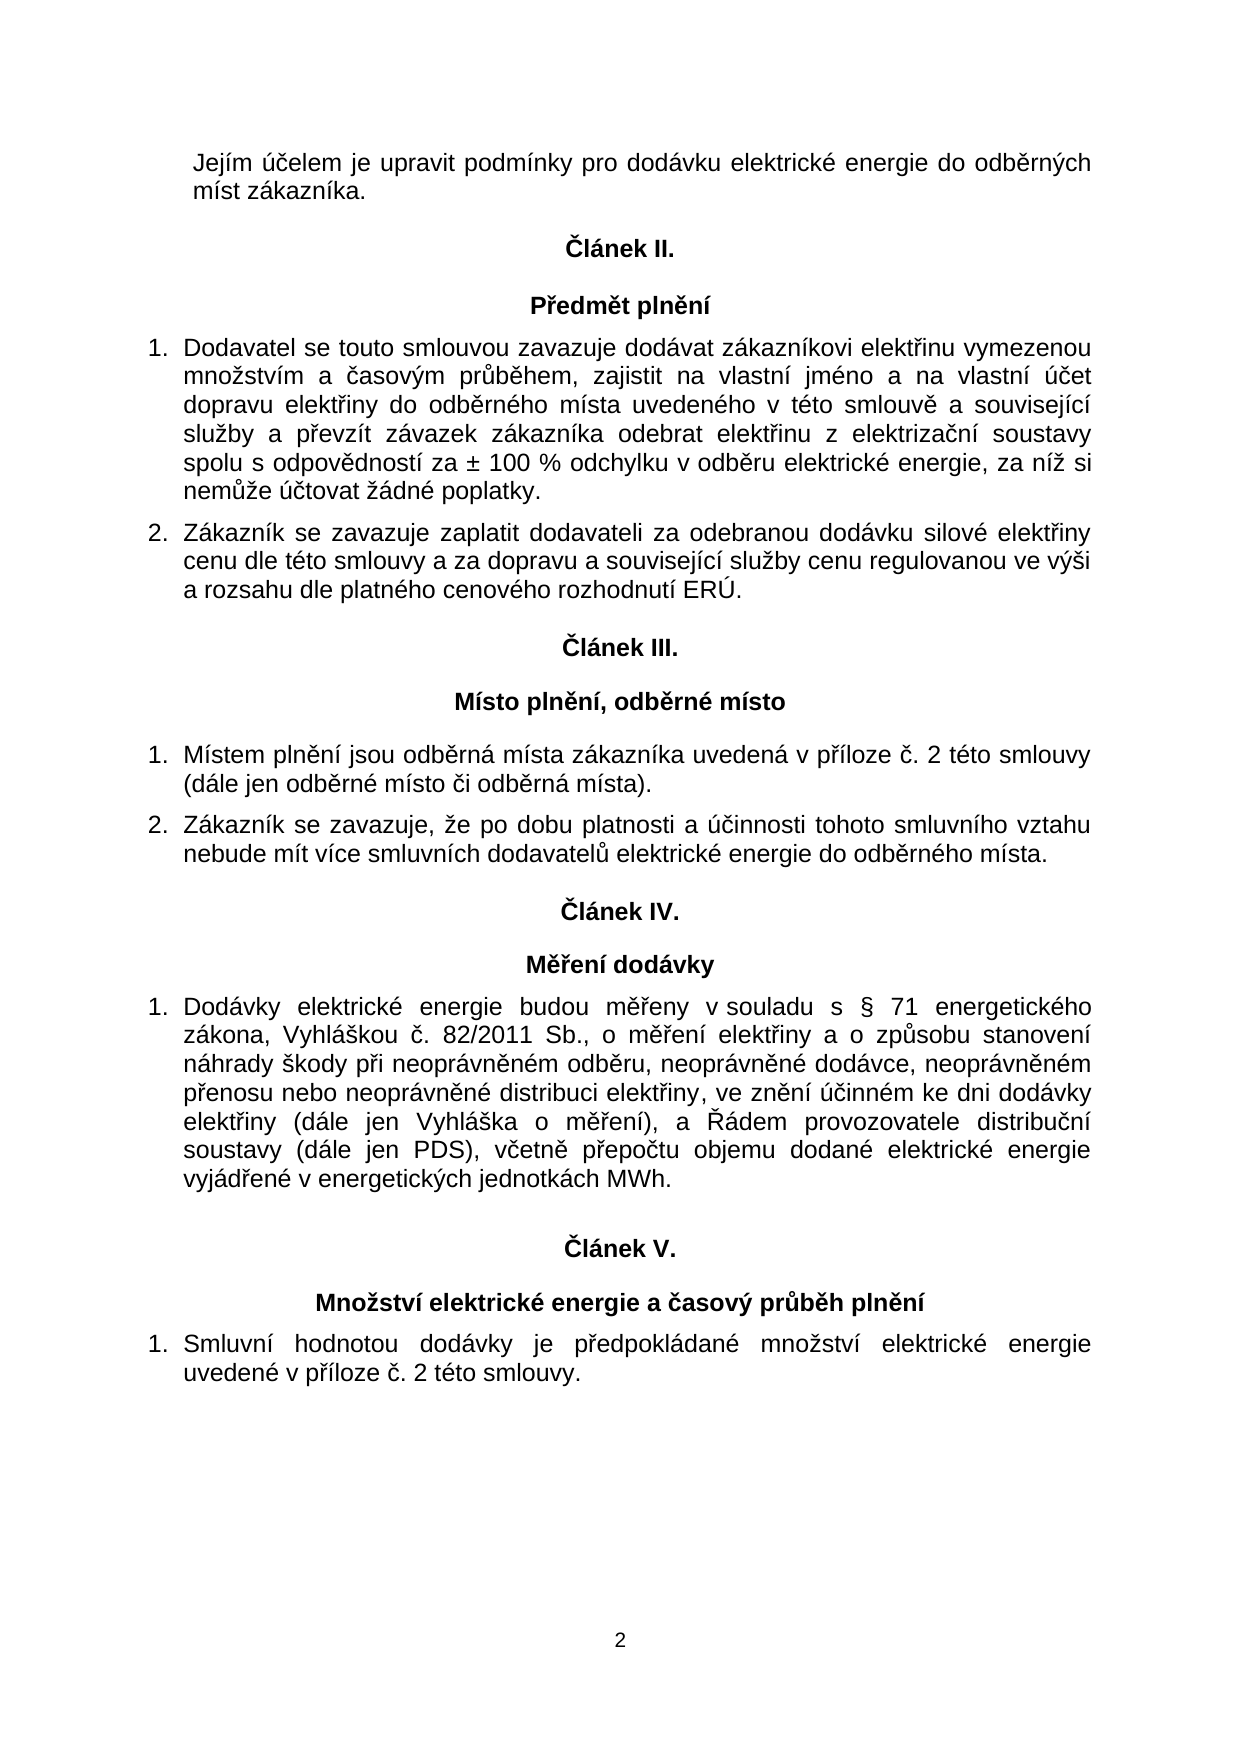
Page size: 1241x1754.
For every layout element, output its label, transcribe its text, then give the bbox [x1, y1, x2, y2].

list Dodávky elektrické energie budou měřeny v souladu s § 71 energetického zákona, Vyhláškou č. 82/2011 Sb., o měření elektřiny a o způsobu stanovení náhrady škody při neoprávněném odběru, neoprávněné dodávce, neoprávněném přenosu nebo neoprávněné distribuci elektřiny, ve znění účinném ke dni dodávky elektřiny (dále jen Vyhláška o měření), a Řádem provozovatele distribuční soustavy (dále jen PDS), včetně přepočtu objemu dodané elektrické energie vyjádřené v energetických jednotkách MWh. [148, 992, 1093, 1193]
list Smluvní hodnotou dodávky je předpokládané množství elektrické energie uvedené v příloze č. 2 této smlouvy. [148, 1329, 1093, 1387]
text Předmět plnění [148, 291, 1093, 320]
subtitle Článek IV. [148, 897, 1093, 925]
list Zákazník se zavazuje zaplatit dodavateli za odebranou dodávku silové elektřiny cenu dle této smlouvy a za dopravu a související služby cenu regulovanou ve výši a rozsahu dle platného cenového rozhodnutí ERÚ. [148, 518, 1093, 604]
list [148, 148, 1093, 205]
list Dodavatel se touto smlouvou zavazuje dodávat zákazníkovi elektřinu vymezenou množstvím a časovým průběhem, zajistit na vlastní jméno a na vlastní účet dopravu elektřiny do odběrného místa uvedeného v této smlouvě a související služby a převzít závazek zákazníka odebrat elektřinu z elektrizační soustavy spolu s odpovědností za ± 100 % odchylku v odběru elektrické energie, za níž si nemůže účtovat žádné poplatky. [148, 333, 1093, 505]
subtitle Článek V. [148, 1234, 1093, 1263]
list Zákazník se zavazuje, že po dobu platnosti a účinnosti tohoto smluvního vztahu nebude mít více smluvních dodavatelů elektrické energie do odběrného místa. [148, 810, 1093, 868]
text Článek II. [148, 234, 1093, 263]
text Měření dodávky [148, 950, 1093, 979]
text Množství elektrické energie a časový průběh plnění [148, 1288, 1093, 1317]
subtitle Místo plnění, odběrné místo [148, 686, 1093, 715]
subtitle Článek III. [148, 633, 1093, 661]
list Místem plnění jsou odběrná místa zákazníka uvedená v příloze č. 2 této smlouvy (dále jen odběrné místo či odběrná místa). [148, 740, 1093, 798]
